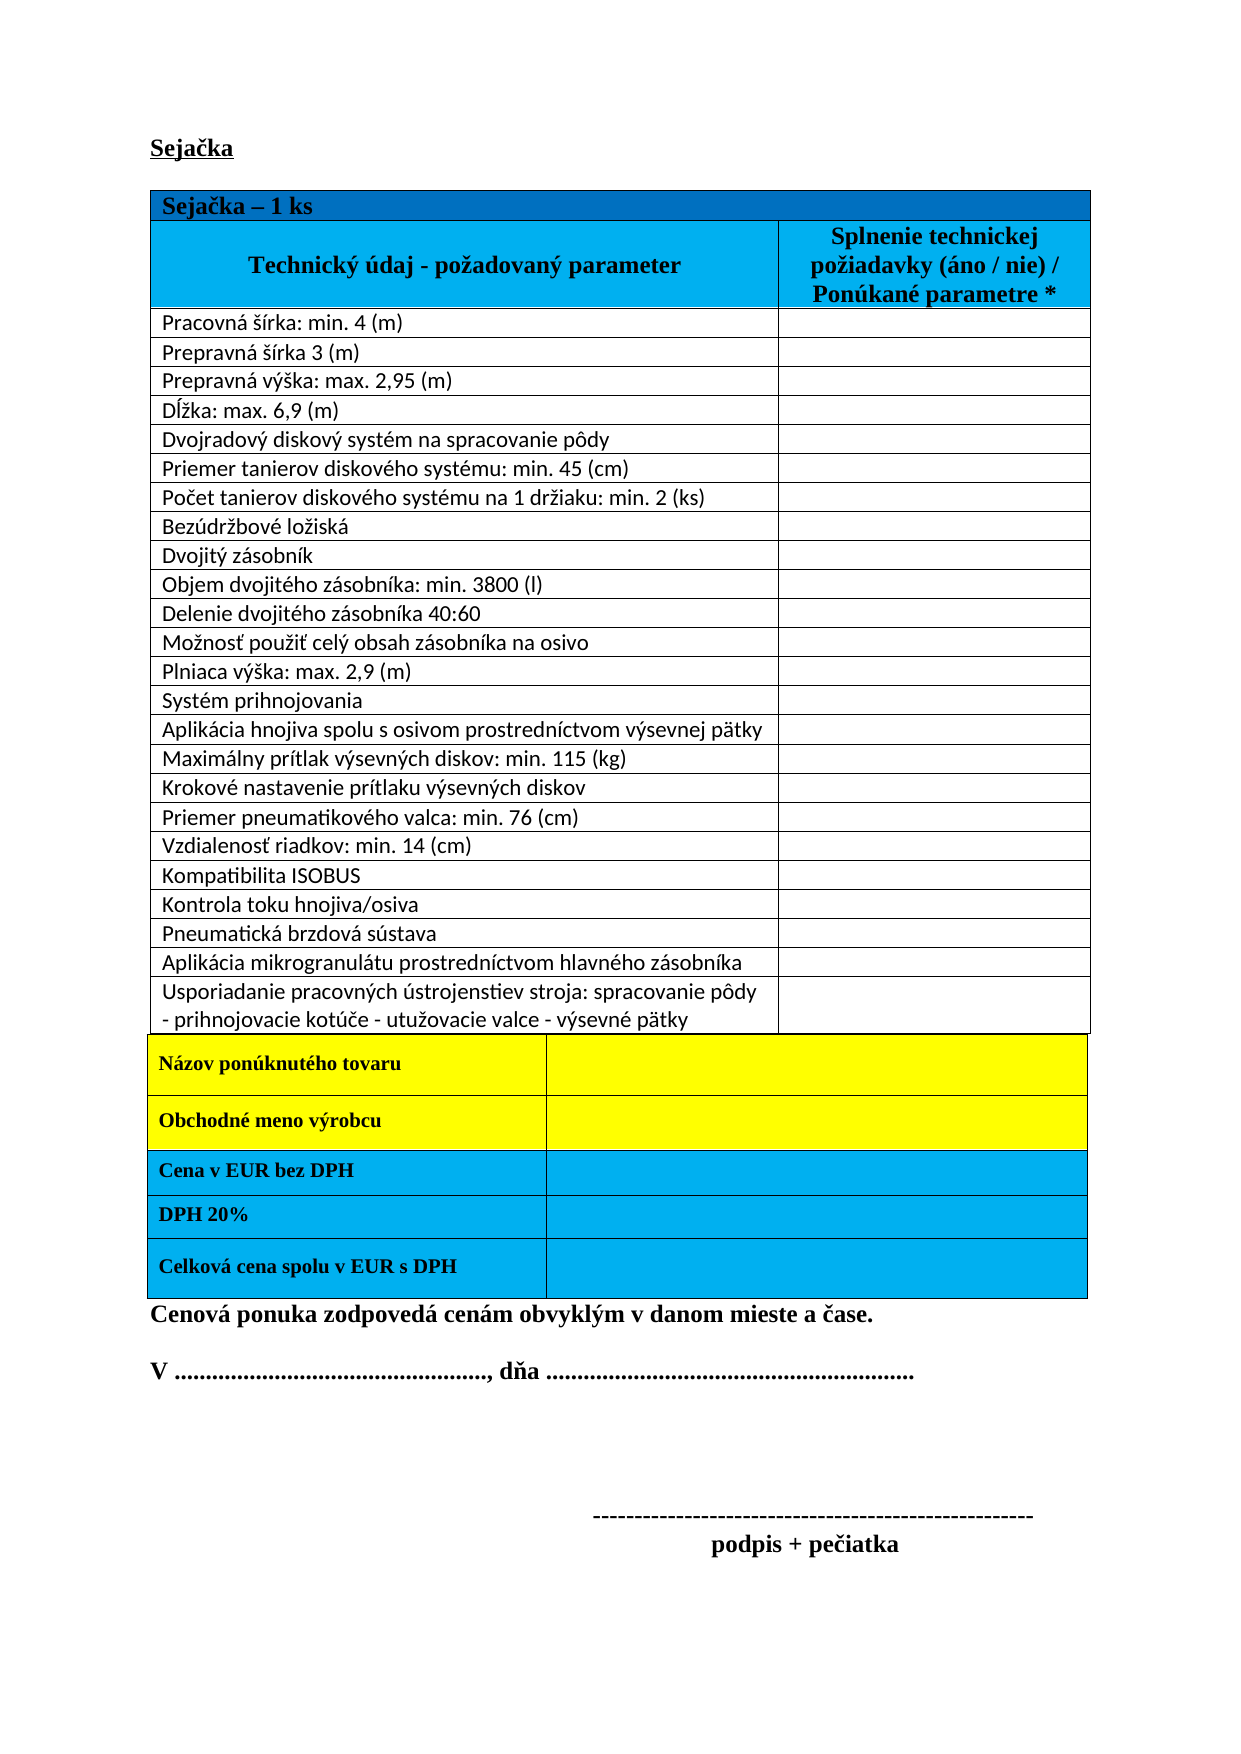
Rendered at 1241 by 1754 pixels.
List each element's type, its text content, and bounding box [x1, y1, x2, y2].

table_cell Celková cena spolu v EUR s DPH [148, 1239, 546, 1298]
table_header Sejačka – 1 ks [151, 191, 1090, 220]
table_cell Usporiadanie pracovných ústrojenstiev stroja: spracovanie pôdy - prihnojovacie kotúče - utužovacie valce - výsevné pätky [151, 977, 778, 1033]
table_cell Prepravná výška: max. 2,95 (m) [151, 367, 778, 395]
table_cell Systém prihnojovania [151, 686, 778, 714]
table_header Názov ponúknutého tovaru [148, 1035, 546, 1095]
table_cell Kontrola toku hnojiva/osiva [151, 890, 778, 918]
table_cell [779, 745, 1090, 772]
table_cell [779, 686, 1090, 714]
table_cell Bezúdržbové ložiská [151, 512, 778, 540]
table_cell Splnenie technickej požiadavky (áno / nie) / Ponúkané parametre * [779, 221, 1090, 307]
text podpis + pečiatka [592, 1529, 1090, 1557]
table_cell Maximálny prítlak výsevných diskov: min. 115 (kg) [151, 745, 778, 772]
table_cell [779, 861, 1090, 889]
text ----------------------------------------------------- [592, 1500, 1090, 1529]
table_cell [779, 396, 1090, 424]
table_cell [547, 1239, 1087, 1298]
table_cell [779, 541, 1090, 569]
table_cell Krokové nastavenie prítlaku výsevných diskov [151, 774, 778, 802]
table_cell Prepravná šírka 3 (m) [151, 338, 778, 366]
table_cell Cena v EUR bez DPH [148, 1151, 546, 1195]
table_cell Priemer pneumatikového valca: min. 76 (cm) [151, 803, 778, 831]
table_cell Dĺžka: max. 6,9 (m) [151, 396, 778, 424]
table_cell [779, 948, 1090, 976]
table_cell [779, 657, 1090, 685]
table_cell Možnosť použiť celý obsah zásobníka na osivo [151, 628, 778, 656]
table_cell Dvojradový diskový systém na spracovanie pôdy [151, 425, 778, 453]
table_cell [547, 1151, 1087, 1195]
table_cell [779, 367, 1090, 395]
table_cell [779, 832, 1090, 860]
table_cell Kompatibilita ISOBUS [151, 861, 778, 889]
table_cell Objem dvojitého zásobníka: min. 3800 (l) [151, 570, 778, 598]
text Sejačka [150, 133, 1090, 162]
table_cell [779, 919, 1090, 947]
table_cell [779, 570, 1090, 598]
table_cell [779, 977, 1090, 1033]
table_cell Delenie dvojitého zásobníka 40:60 [151, 599, 778, 627]
table_cell [779, 454, 1090, 482]
table_cell [779, 512, 1090, 540]
table_cell Pracovná šírka: min. 4 (m) [151, 309, 778, 337]
table_cell [779, 803, 1090, 831]
table_cell Priemer tanierov diskového systému: min. 45 (cm) [151, 454, 778, 482]
table_cell [779, 483, 1090, 511]
text V .................................................., dňa ........................................................... [150, 1356, 1090, 1385]
table_cell [779, 599, 1090, 627]
table_cell [779, 628, 1090, 656]
text Cenová ponuka zodpovedá cenám obvyklým v danom mieste a čase. [150, 1299, 1090, 1327]
table_cell Plniaca výška: max. 2,9 (m) [151, 657, 778, 685]
table_cell Obchodné meno výrobcu [148, 1096, 546, 1149]
table_cell Vzdialenosť riadkov: min. 14 (cm) [151, 832, 778, 860]
table_cell [779, 774, 1090, 802]
table_cell DPH 20% [148, 1196, 546, 1238]
table_header [547, 1035, 1087, 1095]
table_cell Aplikácia mikrogranulátu prostredníctvom hlavného zásobníka [151, 948, 778, 976]
table_cell Pneumatická brzdová sústava [151, 919, 778, 947]
table_cell Technický údaj - požadovaný parameter [151, 221, 778, 307]
table_cell [779, 890, 1090, 918]
table_cell Počet tanierov diskového systému na 1 držiaku: min. 2 (ks) [151, 483, 778, 511]
table_cell [779, 425, 1090, 453]
table_cell [547, 1196, 1087, 1238]
table_cell [547, 1096, 1087, 1149]
table_cell Dvojitý zásobník [151, 541, 778, 569]
table_cell [779, 338, 1090, 366]
table_cell Aplikácia hnojiva spolu s osivom prostredníctvom výsevnej pätky [151, 715, 778, 743]
table_cell [779, 715, 1090, 743]
table_cell [779, 309, 1090, 337]
